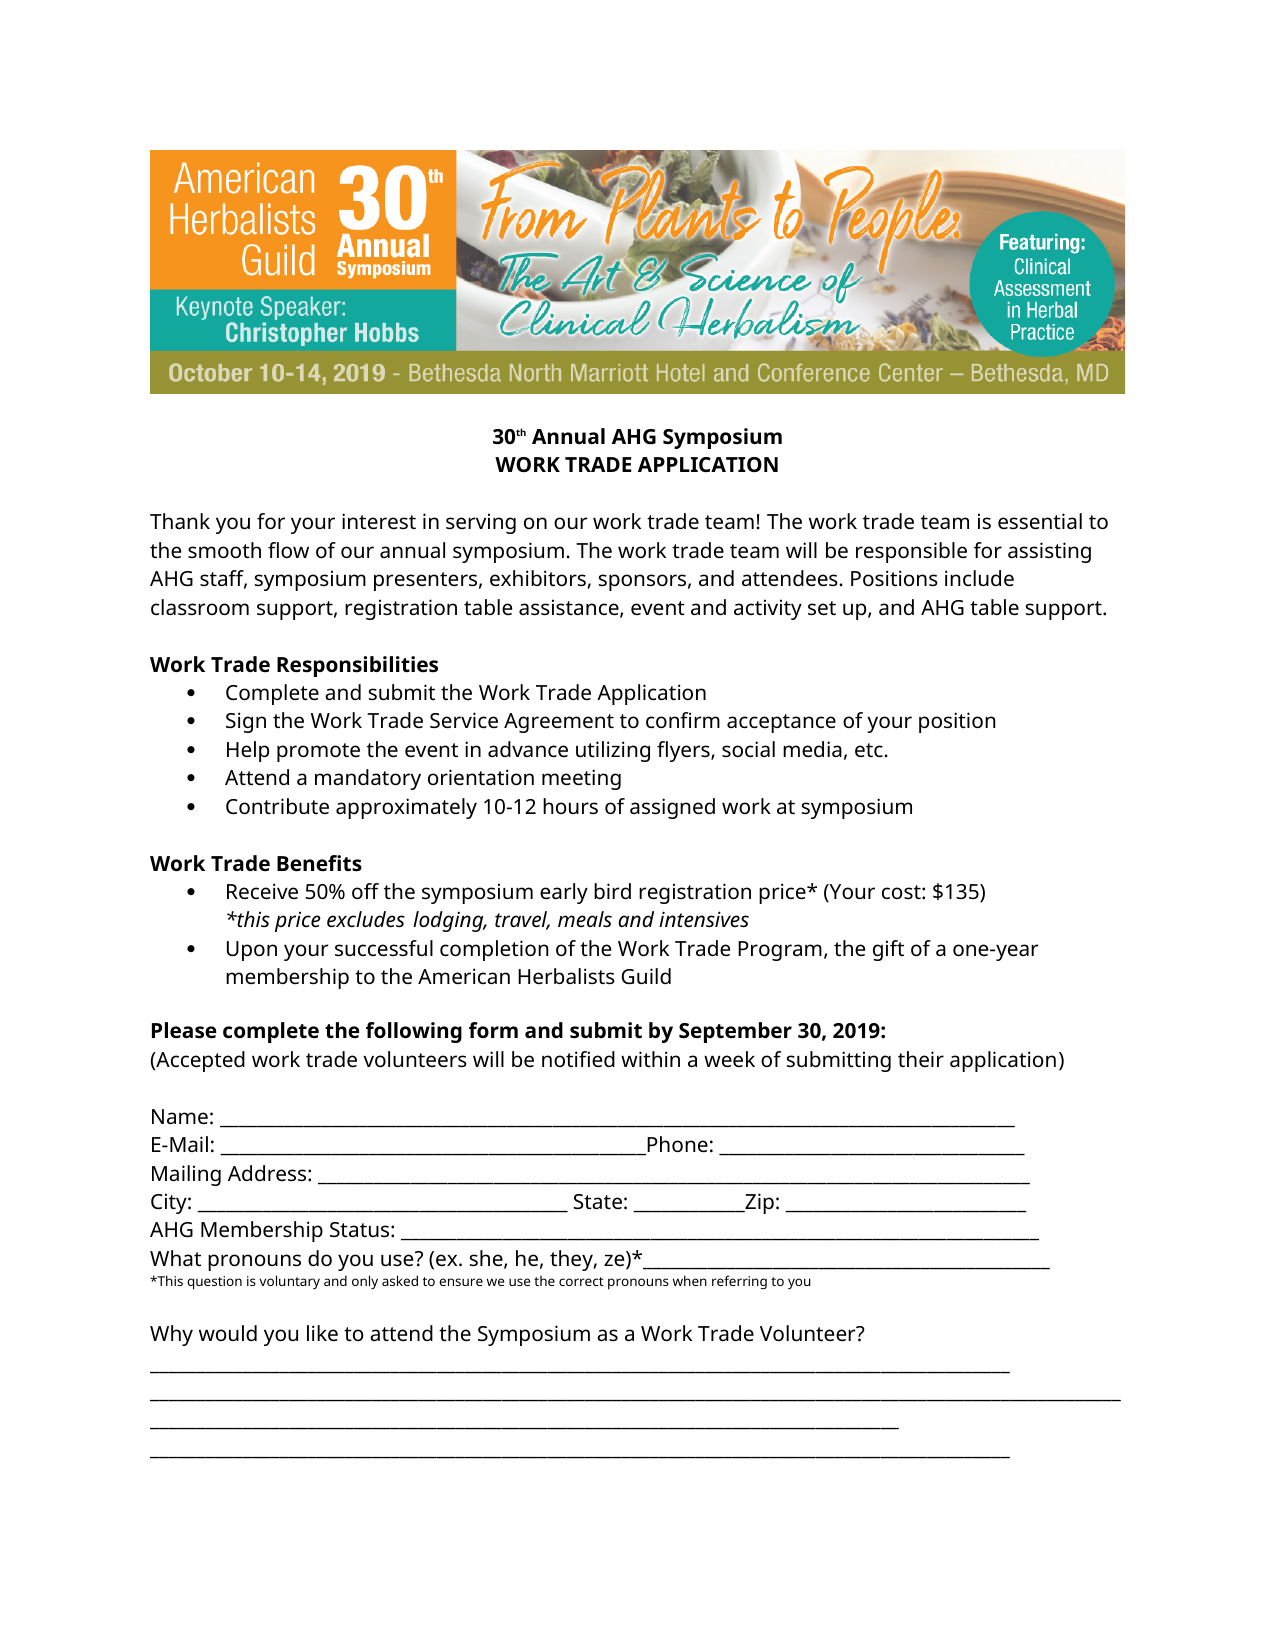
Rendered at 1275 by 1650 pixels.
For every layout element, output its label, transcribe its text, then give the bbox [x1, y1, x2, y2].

text Please complete the following form and submit by September 30, 2019: [150, 1016, 1125, 1045]
list Sign the Work Trade Service Agreement to confirm acceptance of your position [187, 707, 1125, 735]
text What pronouns do you use? (ex. she, he, they, ze)*____________________________________________ [150, 1244, 1125, 1272]
list Receive 50% off the symposium early bird registration price* (Your cost: $135) [187, 877, 1125, 906]
list Attend a mandatory orientation meeting [187, 763, 1125, 792]
text Work Trade Benefits [150, 849, 1125, 877]
text Mailing Address: _____________________________________________________________________________ [150, 1159, 1125, 1187]
text AHG Membership Status: _____________________________________________________________________ [150, 1216, 1125, 1244]
list Complete and submit the Work Trade Application [187, 678, 1125, 707]
text Why would you like to attend the Symposium as a Work Trade Volunteer? _____________________________________________________________________________________________ [150, 1319, 1125, 1376]
text __________________________________________________________________________________________________________________________________________________________________________________________ [150, 1376, 1125, 1433]
text WORK TRADE APPLICATION [150, 451, 1125, 479]
text *this price excludes lodging, travel, meals and intensives [225, 906, 1125, 934]
list Help promote the event in advance utilizing flyers, social media, etc. [187, 735, 1125, 763]
text 30th Annual AHG Symposium [150, 422, 1125, 451]
list Upon your successful completion of the Work Trade Program, the gift of a one-year membership to the American Herbalists Guild [187, 934, 1125, 991]
text City: ________________________________________ State: ____________Zip: __________________________ [150, 1187, 1125, 1216]
text Thank you for your interest in serving on our work trade team! The work trade team is essential to the smooth flow of our annual symposium. The work trade team will be responsible for assisting AHG staff, symposium presenters, exhibitors, sponsors, and attendees. Positions include classroom support, registration table assistance, event and activity set up, and AHG table support. [150, 507, 1125, 621]
text (Accepted work trade volunteers will be notified within a week of submitting their application) [150, 1045, 1125, 1073]
list Contribute approximately 10-12 hours of assigned work at symposium [187, 792, 1125, 820]
picture [150, 150, 1125, 394]
text E-Mail: ______________________________________________Phone: _________________________________ [150, 1130, 1125, 1159]
text Name: ______________________________________________________________________________________ [150, 1102, 1125, 1130]
text _____________________________________________________________________________________________ [150, 1433, 1125, 1461]
text *This question is voluntary and only asked to ensure we use the correct pronouns when referring to you [150, 1272, 1125, 1291]
text Work Trade Responsibilities [150, 650, 1125, 678]
